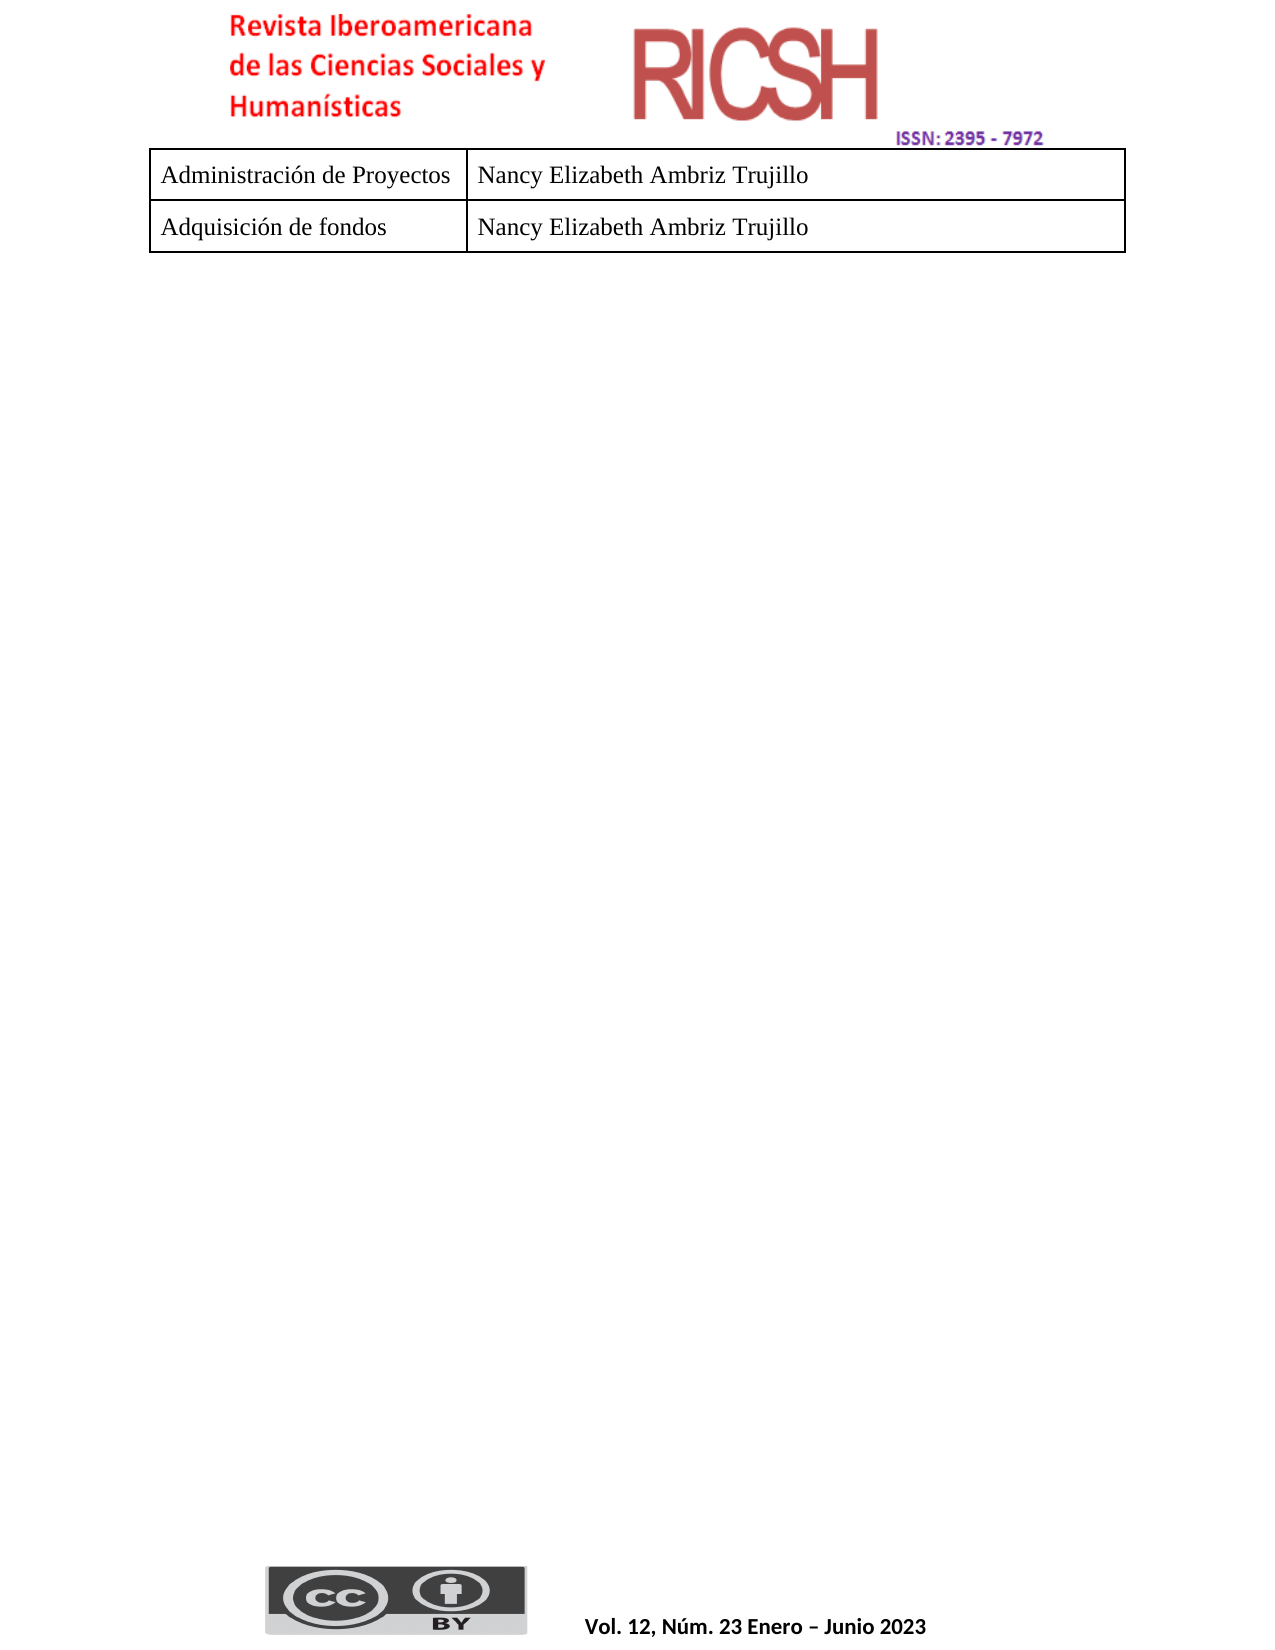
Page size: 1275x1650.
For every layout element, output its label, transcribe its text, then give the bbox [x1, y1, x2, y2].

table_cell Administración de Proyectos [151, 150, 466, 199]
picture [265, 1566, 528, 1635]
table_cell Nancy Elizabeth Ambriz Trujillo [468, 201, 1124, 251]
table_cell Adquisición de fondos [151, 201, 466, 251]
picture [229, 14, 1046, 148]
table_cell Nancy Elizabeth Ambriz Trujillo [468, 150, 1124, 199]
